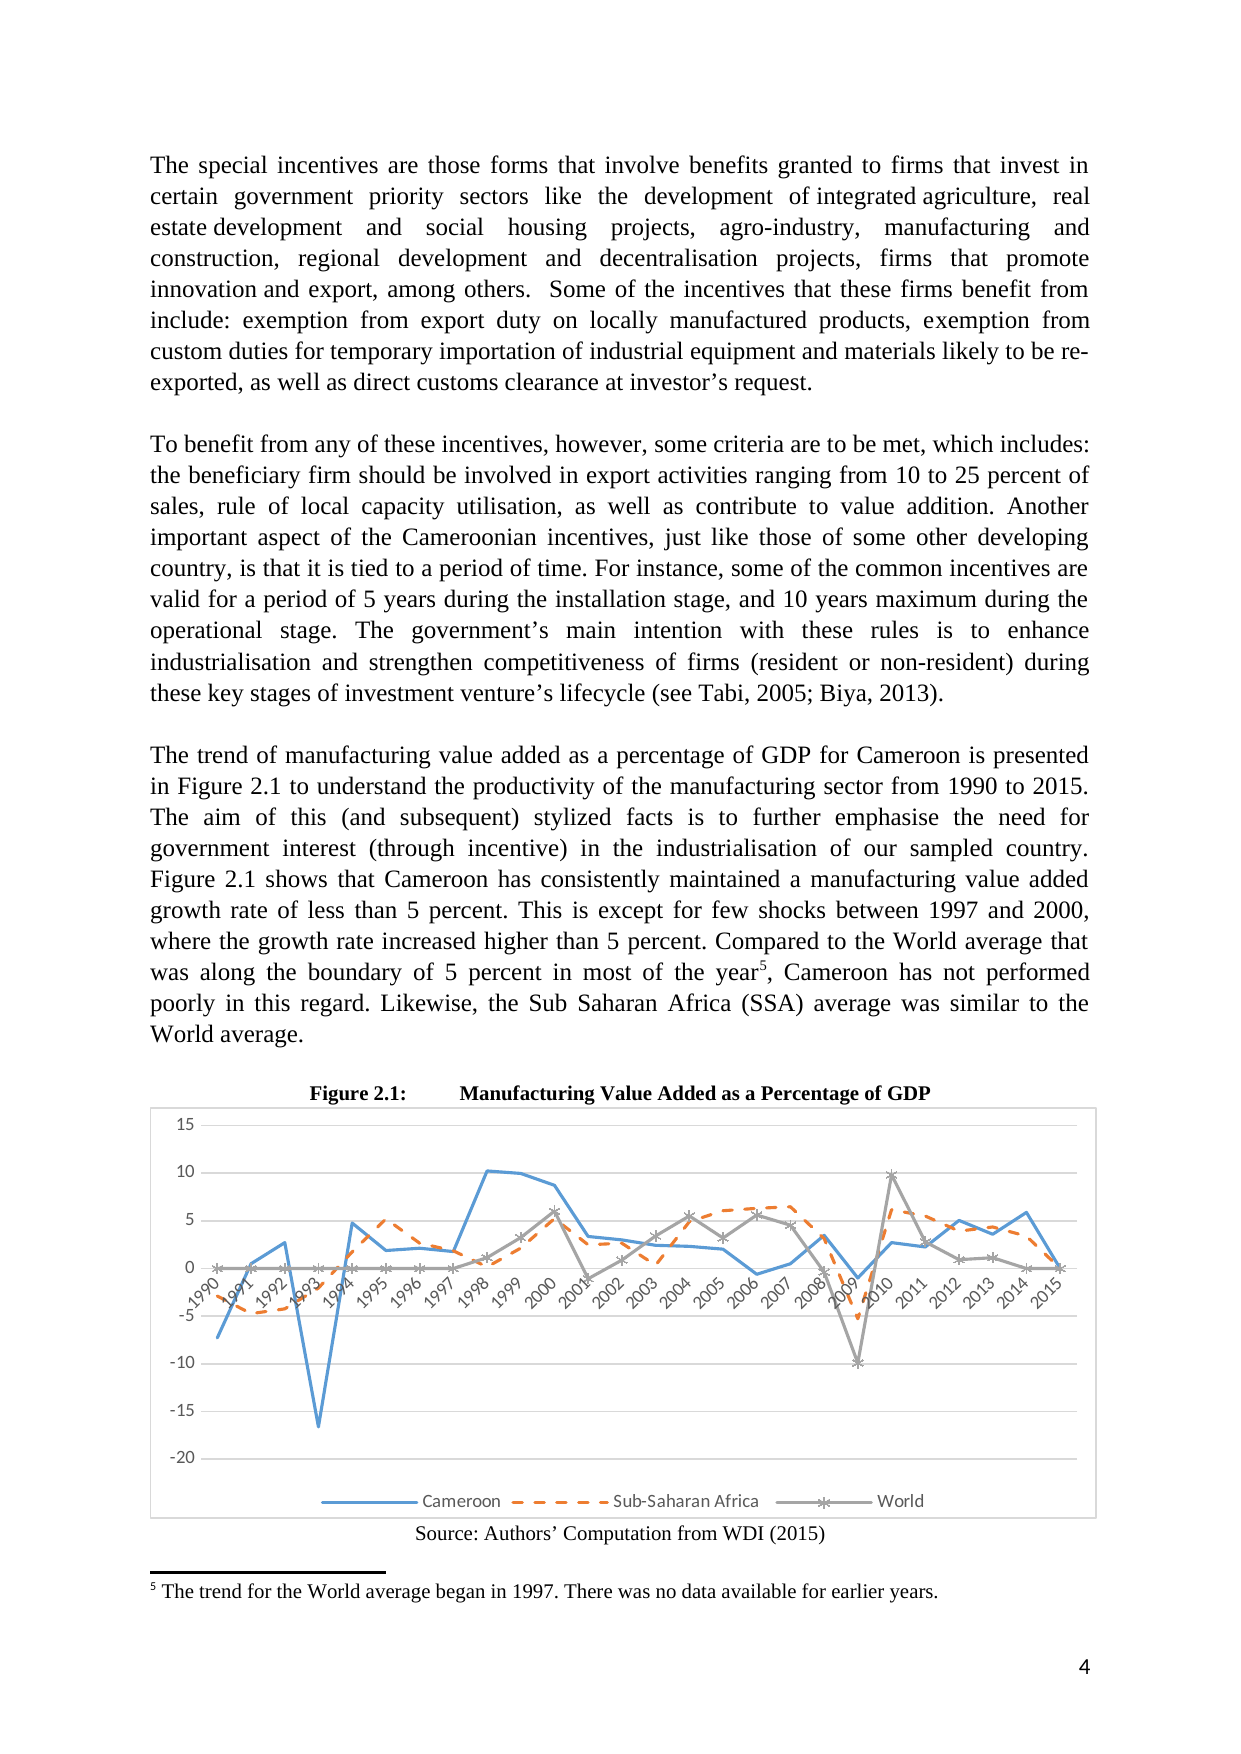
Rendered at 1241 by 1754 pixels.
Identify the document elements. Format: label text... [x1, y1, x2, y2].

text To benefit from any of these incentives, however, some criteria are to be met, which includes: the beneficiary firm should be involved in export activities ranging from 10 to 25 percent of sales, rule of local capacity utilisation, as well as contribute to value addition. Another important aspect of the Cameroonian incentives, just like those of some other developing country, is that it is tied to a period of time. For instance, some of the common incentives are valid for a period of 5 years during the installation stage, and 10 years maximum during the operational stage. The government’s main intention with these rules is to enhance industrialisation and strengthen competitiveness of firms (resident or non-resident) during these key stages of investment venture’s lifecycle (see Tabi, 2005; Biya, 2013). [150, 429, 1090, 706]
text The special incentives are those forms that involve benefits granted to firms that invest in certain government priority sectors like the development of integrated agriculture, real estate development and social housing projects, agro-industry, manufacturing and construction, regional development and decentralisation projects, firms that promote innovation and export, among others. Some of the incentives that these firms benefit from include: exemption from export duty on locally manufactured products, exemption from custom duties for temporary importation of industrial equipment and materials likely to be re-exported, as well as direct customs clearance at investor’s request. [150, 150, 1090, 336]
text Figure 2.1: Manufacturing Value Added as a Percentage of GDP [150, 1081, 1090, 1105]
text The trend of manufacturing value added as a percentage of GDP for Cameroon is presented in Figure 2.1 to understand the productivity of the manufacturing sector from 1990 to 2015. The aim of this (and subsequent) stylized facts is to further emphasise the need for government interest (through incentive) in the industrialisation of our sampled country. Figure 2.1 shows that Cameroon has consistently maintained a manufacturing value added growth rate of less than 5 percent. This is except for few shocks between 1997 and 2000, where the growth rate increased higher than 5 percent. Compared to the World average that was along the boundary of 5 percent in most of the year, Cameroon has not performed poorly in this regard. Likewise, the Sub Saharan Africa (SSA) average was similar to the World average. [150, 740, 1090, 1048]
text Source: Authors’ Computation from WDI (2015) [150, 1521, 1090, 1545]
